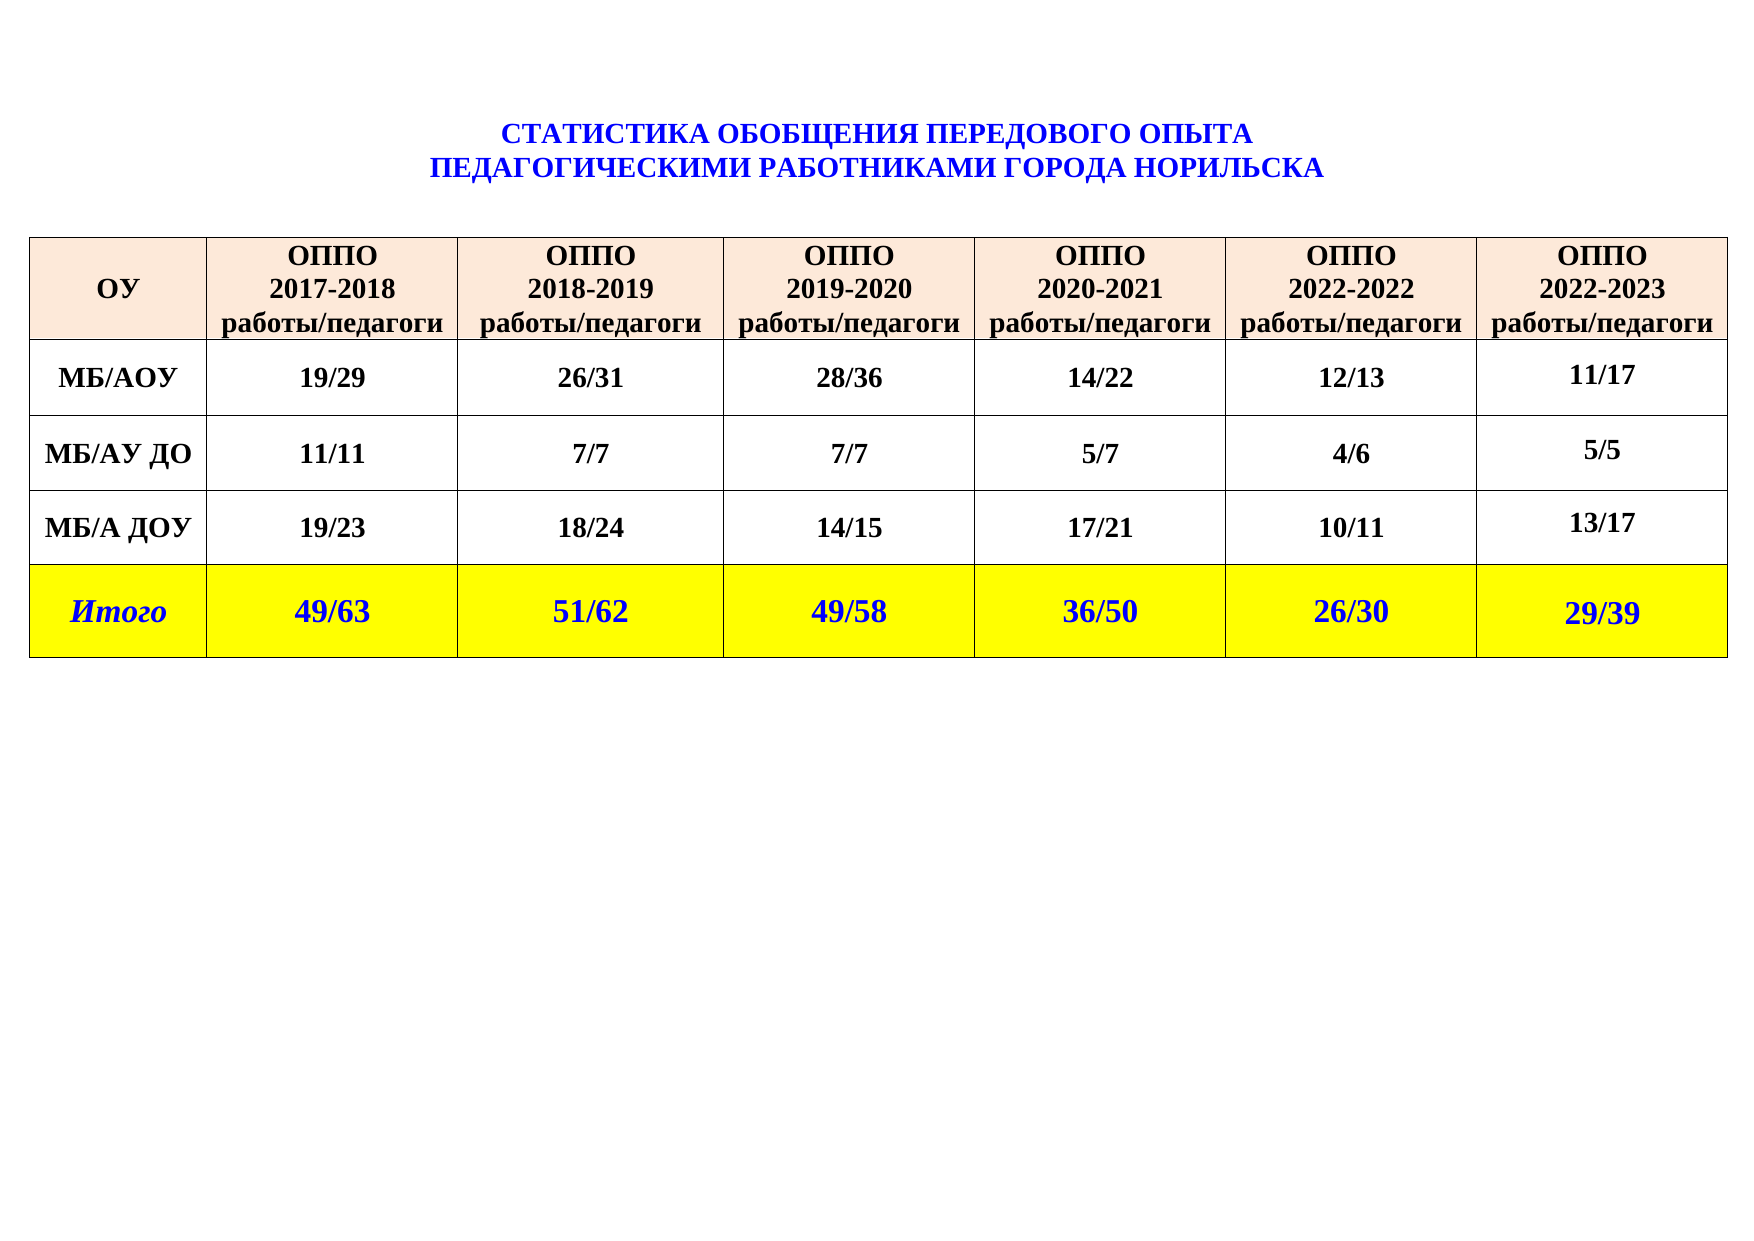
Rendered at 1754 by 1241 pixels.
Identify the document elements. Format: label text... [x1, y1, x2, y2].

table_cell 26/31 [458, 340, 723, 415]
table_cell 12/13 [1226, 340, 1476, 415]
table_cell 19/23 [207, 491, 457, 564]
table_cell МБ/АОУ [30, 340, 206, 415]
table_cell 7/7 [724, 416, 974, 490]
table_cell МБ/АУ ДО [30, 416, 206, 490]
table_header ОППО 2019-2020 работы/педагоги [724, 238, 974, 338]
table_cell Итого [30, 565, 206, 657]
table_cell 14/22 [975, 340, 1225, 415]
table_cell МБ/А ДОУ [30, 491, 206, 564]
table_cell 10/11 [1226, 491, 1476, 564]
table_header ОППО 2020-2021 работы/педагоги [975, 238, 1225, 338]
table_header ОППО 2022-2022 работы/педагоги [1226, 238, 1476, 338]
table_cell 28/36 [724, 340, 974, 415]
table_cell 7/7 [458, 416, 723, 490]
text ПЕДАГОГИЧЕСКИМИ РАБОТНИКАМИ ГОРОДА НОРИЛЬСКА [59, 150, 1695, 184]
table_header ОППО 2017-2018 работы/педагоги [207, 238, 457, 338]
table_header ОУ [30, 238, 206, 338]
table_cell 11/17 [1477, 340, 1727, 415]
table_cell 49/58 [724, 565, 974, 657]
table_cell 36/50 [975, 565, 1225, 657]
table_cell 13/17 [1477, 491, 1727, 564]
table_cell 5/5 [1477, 416, 1727, 490]
text СТАТИСТИКА ОБОБЩЕНИЯ ПЕРЕДОВОГО ОПЫТА [59, 117, 1695, 150]
table_cell 19/29 [207, 340, 457, 415]
table_cell 29/39 [1477, 565, 1727, 657]
table_cell 49/63 [207, 565, 457, 657]
table_cell 11/11 [207, 416, 457, 490]
table_header ОППО 2022-2023 работы/педагоги [1477, 238, 1727, 338]
table_cell 18/24 [458, 491, 723, 564]
table_cell 51/62 [458, 565, 723, 657]
table_cell 26/30 [1226, 565, 1476, 657]
table_cell 17/21 [975, 491, 1225, 564]
table_header ОППО 2018-2019 работы/педагоги [458, 238, 723, 338]
table_cell 4/6 [1226, 416, 1476, 490]
table_cell 14/15 [724, 491, 974, 564]
table_cell 5/7 [975, 416, 1225, 490]
